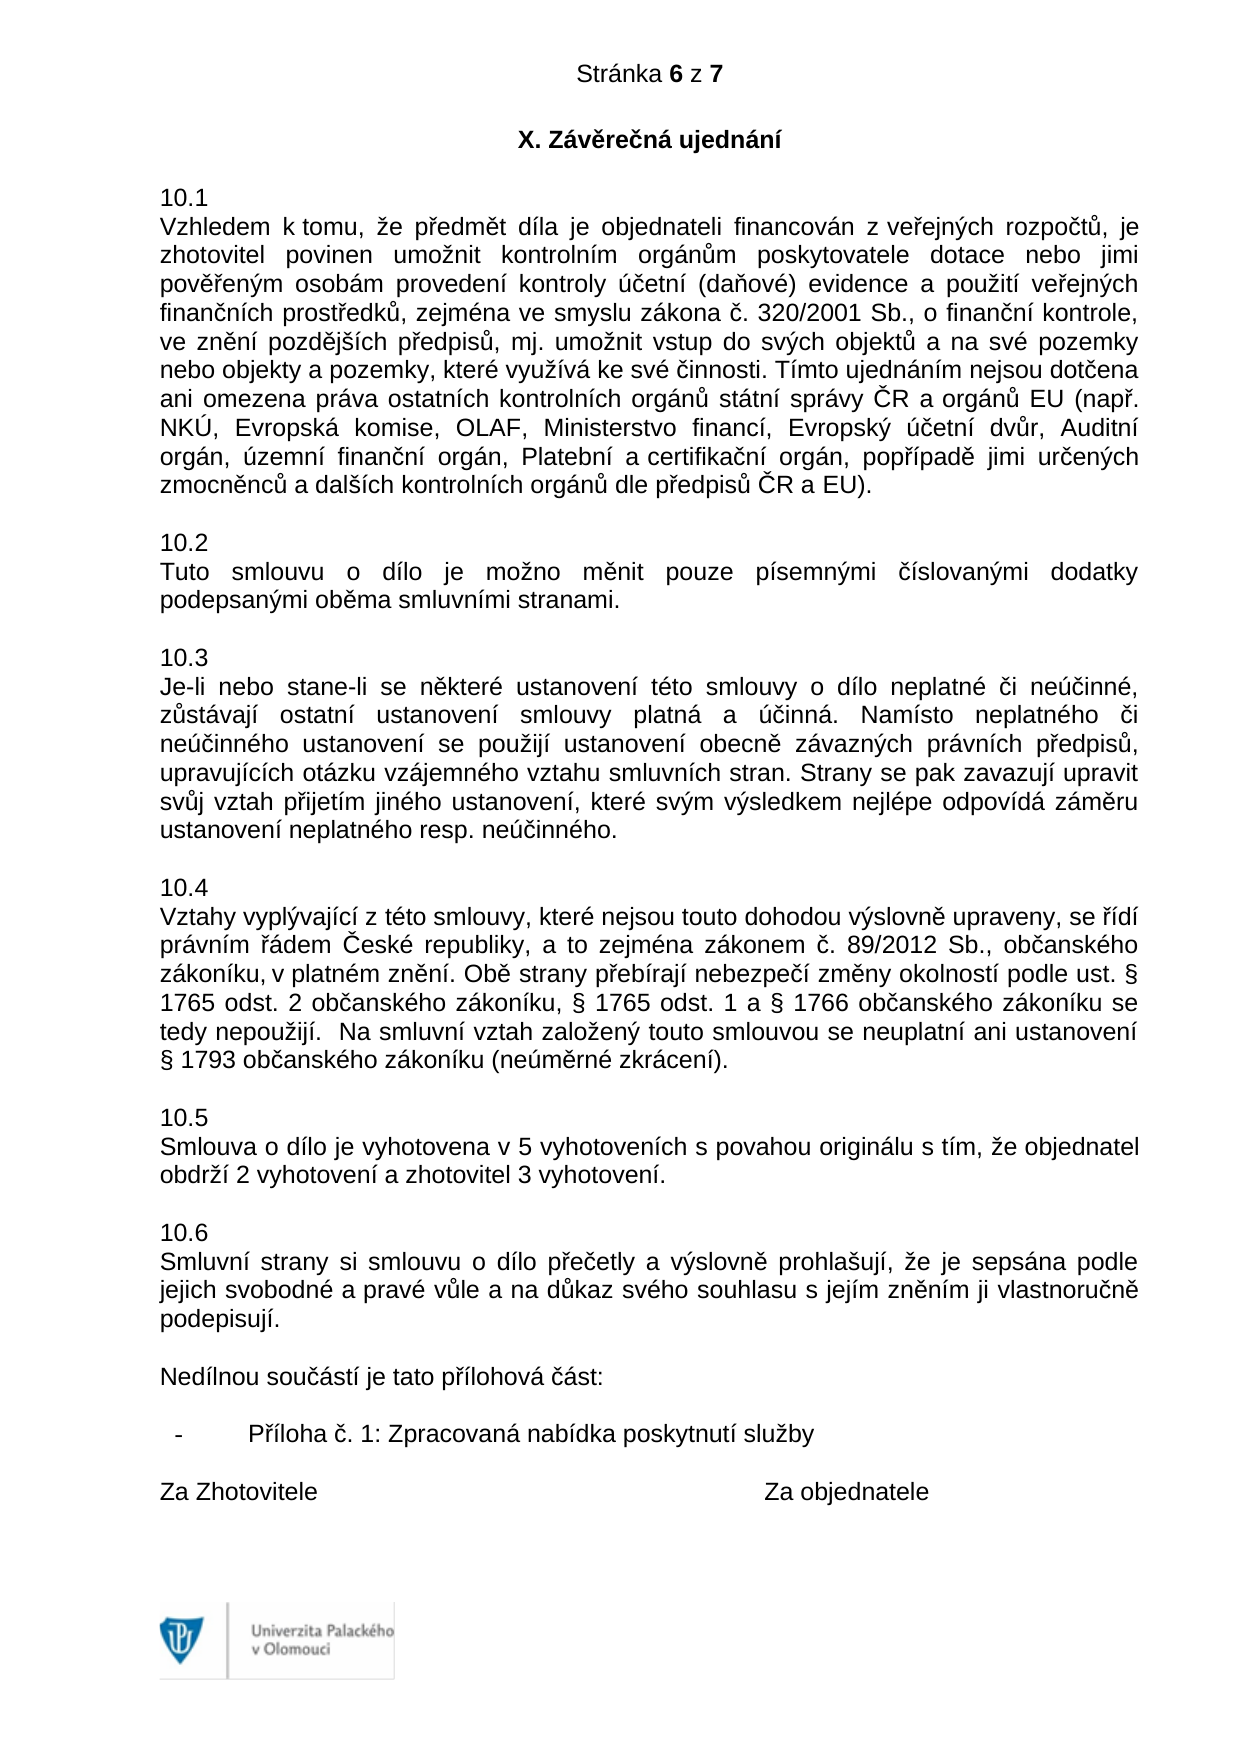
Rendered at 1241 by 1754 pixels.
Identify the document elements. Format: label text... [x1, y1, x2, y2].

text Nedílnou součástí je tato přílohová část: [159, 1362, 1140, 1391]
text Smluvní strany si smlouvu o dílo přečetly a výslovně prohlašují, že je sepsána podle jejich svobodné a pravé vůle a na důkaz svého souhlasu s jejím zněním ji vlastnoručně podepisují. [159, 1247, 1140, 1333]
text Smlouva o dílo je vyhotovena v 5 vyhotoveních s povahou originálu s tím, že objednatel obdrží 2 vyhotovení a zhotovitel 3 vyhotovení. [159, 1132, 1140, 1189]
text 10.5 [159, 1103, 1140, 1132]
text Vztahy vyplývající z této smlouvy, které nejsou touto dohodou výslovně upraveny, se řídí právním řádem České republiky, a to zejména zákonem č. 89/2012 Sb., občanského zákoníku, v platném znění. Obě strany přebírají nebezpečí změny okolností podle ust. § 1765 odst. 2 občanského zákoníku, § 1765 odst. 1 a § 1766 občanského zákoníku se tedy nepoužijí. Na smluvní vztah založený touto smlouvou se neuplatní ani ustanovení § 1793 občanského zákoníku (neúměrné zkrácení). [159, 902, 1140, 1074]
text 10.6 [159, 1218, 1140, 1247]
text 10.3 [159, 643, 1140, 672]
text 10.2 [159, 528, 1140, 557]
text 10.4 [159, 873, 1140, 902]
text X. Závěrečná ujednání [159, 126, 1140, 154]
list Vzhledem k tomu, že předmět díla je objednateli financován z veřejných rozpočtů, je zhotovitel povinen umožnit kontrolním orgánům poskytovatele dotace nebo jimi pověřeným osobám provedení kontroly účetní (daňové) evidence a použití veřejných finančních prostředků, zejména ve smyslu zákona č. 320/2001 Sb., o finanční kontrole, ve znění pozdějších předpisů, mj. umožnit vstup do svých objektů a na své pozemky nebo objekty a pozemky, které využívá ke své činnosti. Tímto ujednáním nejsou dotčena ani omezena práva ostatních kontrolních orgánů státní správy ČR a orgánů EU (např. NKÚ, Evropská komise, OLAF, Ministerstvo financí, Evropský účetní dvůr, Auditní orgán, územní finanční orgán, Platební a certifikační orgán, popřípadě jimi určených zmocněnců a dalších kontrolních orgánů dle předpisů ČR a EU). [159, 212, 1140, 499]
text Je-li nebo stane-li se některé ustanovení této smlouvy o dílo neplatné či neúčinné, zůstávají ostatní ustanovení smlouvy platná a účinná. Namísto neplatného či neúčinného ustanovení se použijí ustanovení obecně závazných právních předpisů, upravujících otázku vzájemného vztahu smluvních stran. Strany se pak zavazují upravit svůj vztah přijetím jiného ustanovení, které svým výsledkem nejlépe odpovídá záměru ustanovení neplatného resp. neúčinného. [159, 672, 1140, 844]
text Tuto smlouvu o dílo je možno měnit pouze písemnými číslovanými dodatky podepsanými oběma smluvními stranami. [159, 557, 1140, 614]
picture [159, 1602, 396, 1681]
text Za Zhotovitele Za objednatele [159, 1477, 1140, 1506]
text 10.1 [159, 183, 1140, 212]
list Příloha č. 1: Zpracovaná nabídka poskytnutí služby [174, 1419, 1140, 1448]
